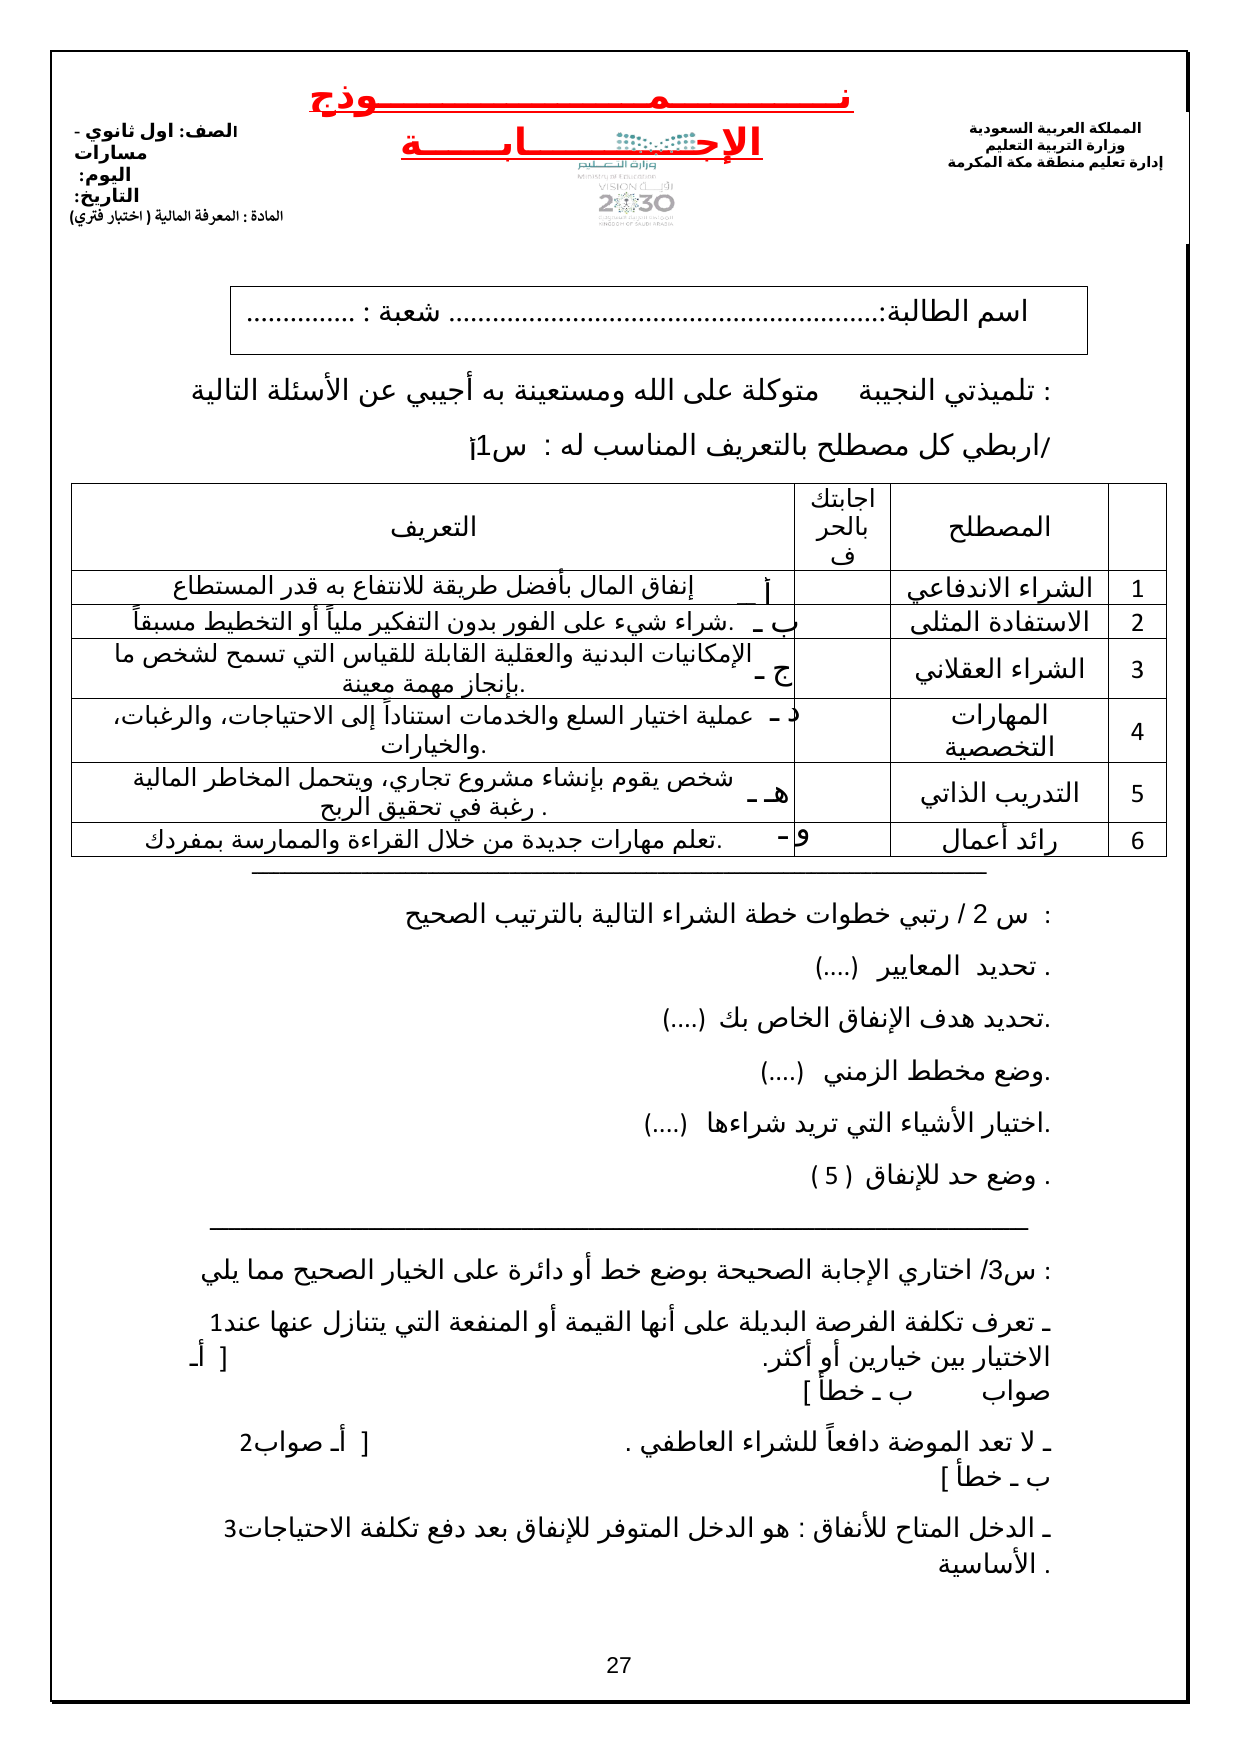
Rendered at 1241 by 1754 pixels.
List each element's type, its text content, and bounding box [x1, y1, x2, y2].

table_header اجابتك بالحرف [795, 484, 890, 570]
text س3/ اختاري الإجابة الصحيحة بوضع خط أو دائرة على الخيار الصحيح مما يلي : [187, 1253, 1051, 1286]
table_cell رائد أعمال [891, 823, 1108, 856]
text ( 5 ) وضع حد للإنفاق . [187, 1158, 1051, 1192]
table_cell [795, 571, 890, 604]
table_header المصطلح [891, 484, 1108, 570]
table_cell الشراء الاندفاعي [891, 571, 1108, 604]
table_cell الاستفادة المثلى [891, 605, 1108, 638]
table_cell [795, 699, 890, 762]
table_header [1109, 484, 1166, 570]
table_cell [795, 639, 890, 698]
table_cell المهارات التخصصية [891, 699, 1108, 762]
text ــــــــــــــــــــــــــــــــــــــــــــــــــــــــــــــــــ🤍ــــــــــــــــــــــــــــــــــــــــــــــــــــــــــــــــــــ [187, 857, 1051, 879]
table_cell [795, 605, 890, 638]
text (....) تحديد المعايير . [187, 949, 1051, 982]
table_cell 5 [1109, 763, 1166, 822]
text تلميذتي النجيبة ✨ متوكلة على الله ومستعينة به أجيبي عن الأسئلة التالية : [187, 372, 1051, 408]
table_cell 4 [1109, 699, 1166, 762]
table_cell 6 [1109, 823, 1166, 856]
table_cell التدريب الذاتي [891, 763, 1108, 822]
table_cell 1 [1109, 571, 1166, 604]
text 1ـ تعرف تكلفة الفرصة البديلة على أنها القيمة أو المنفعة التي يتنازل عنها عند الاختيار بين خيارين أو أكثر. [ أـ صواب ب ـ خطأ ] [187, 1306, 1051, 1406]
table_header التعريف [72, 484, 794, 570]
text (....) وضع مخطط الزمني. [187, 1054, 1051, 1087]
text 2ـ لا تعد الموضة دافعاً للشراء العاطفي . [ أـ صواب ب ـ خطأ ] [187, 1425, 1051, 1492]
table_cell شخص يقوم بإنشاء مشروع تجاري، ويتحمل المخاطر المالية رغبة في تحقيق الربح . [72, 763, 794, 822]
text ــــــــــــــــــــــــــــــــــــــــــــــــــــــــــــــــــ🤍ــــــــــــــــــــــــــــــــــــــــــــــــــــــــــــــــــــ [187, 1211, 1051, 1235]
picture [523, 112, 754, 239]
text (....) تحديد هدف الإنفاق الخاص بك. [187, 1002, 1051, 1035]
text 3ـ الدخل المتاح للأنفاق : هو الدخل المتوفر للإنفاق بعد دفع تكلفة الاحتياجات الأساسية . [187, 1511, 1051, 1580]
text س 2 / رتبي خطوات خطة الشراء التالية بالترتيب الصحيح : [187, 897, 1051, 930]
table_cell إنفاق المال بأفضل طريقة للانتفاع به قدر المستطاع [72, 571, 794, 604]
text اربطي كل مصطلح بالتعريف المناسب له : س1/ [187, 427, 1051, 463]
table_cell شراء شيء على الفور بدون التفكير ملياً أو التخطيط مسبقاً. [72, 605, 794, 638]
table_cell 3 [1109, 639, 1166, 698]
table_cell تعلم مهارات جديدة من خلال القراءة والممارسة بمفردك. [72, 823, 794, 856]
table_cell [795, 823, 890, 856]
table_cell الشراء العقلاني [891, 639, 1108, 698]
table_cell [795, 763, 890, 822]
table_cell 2 [1109, 605, 1166, 638]
table_cell عملية اختيار السلع والخدمات استناداً إلى الاحتياجات، والرغبات، والخيارات. [72, 699, 794, 762]
text (....) اختيار الأشياء التي تريد شراءها. [187, 1106, 1051, 1139]
table_cell الإمكانيات البدنية والعقلية القابلة للقياس التي تسمح لشخص ما بإنجاز مهمة معينة. [72, 639, 794, 698]
